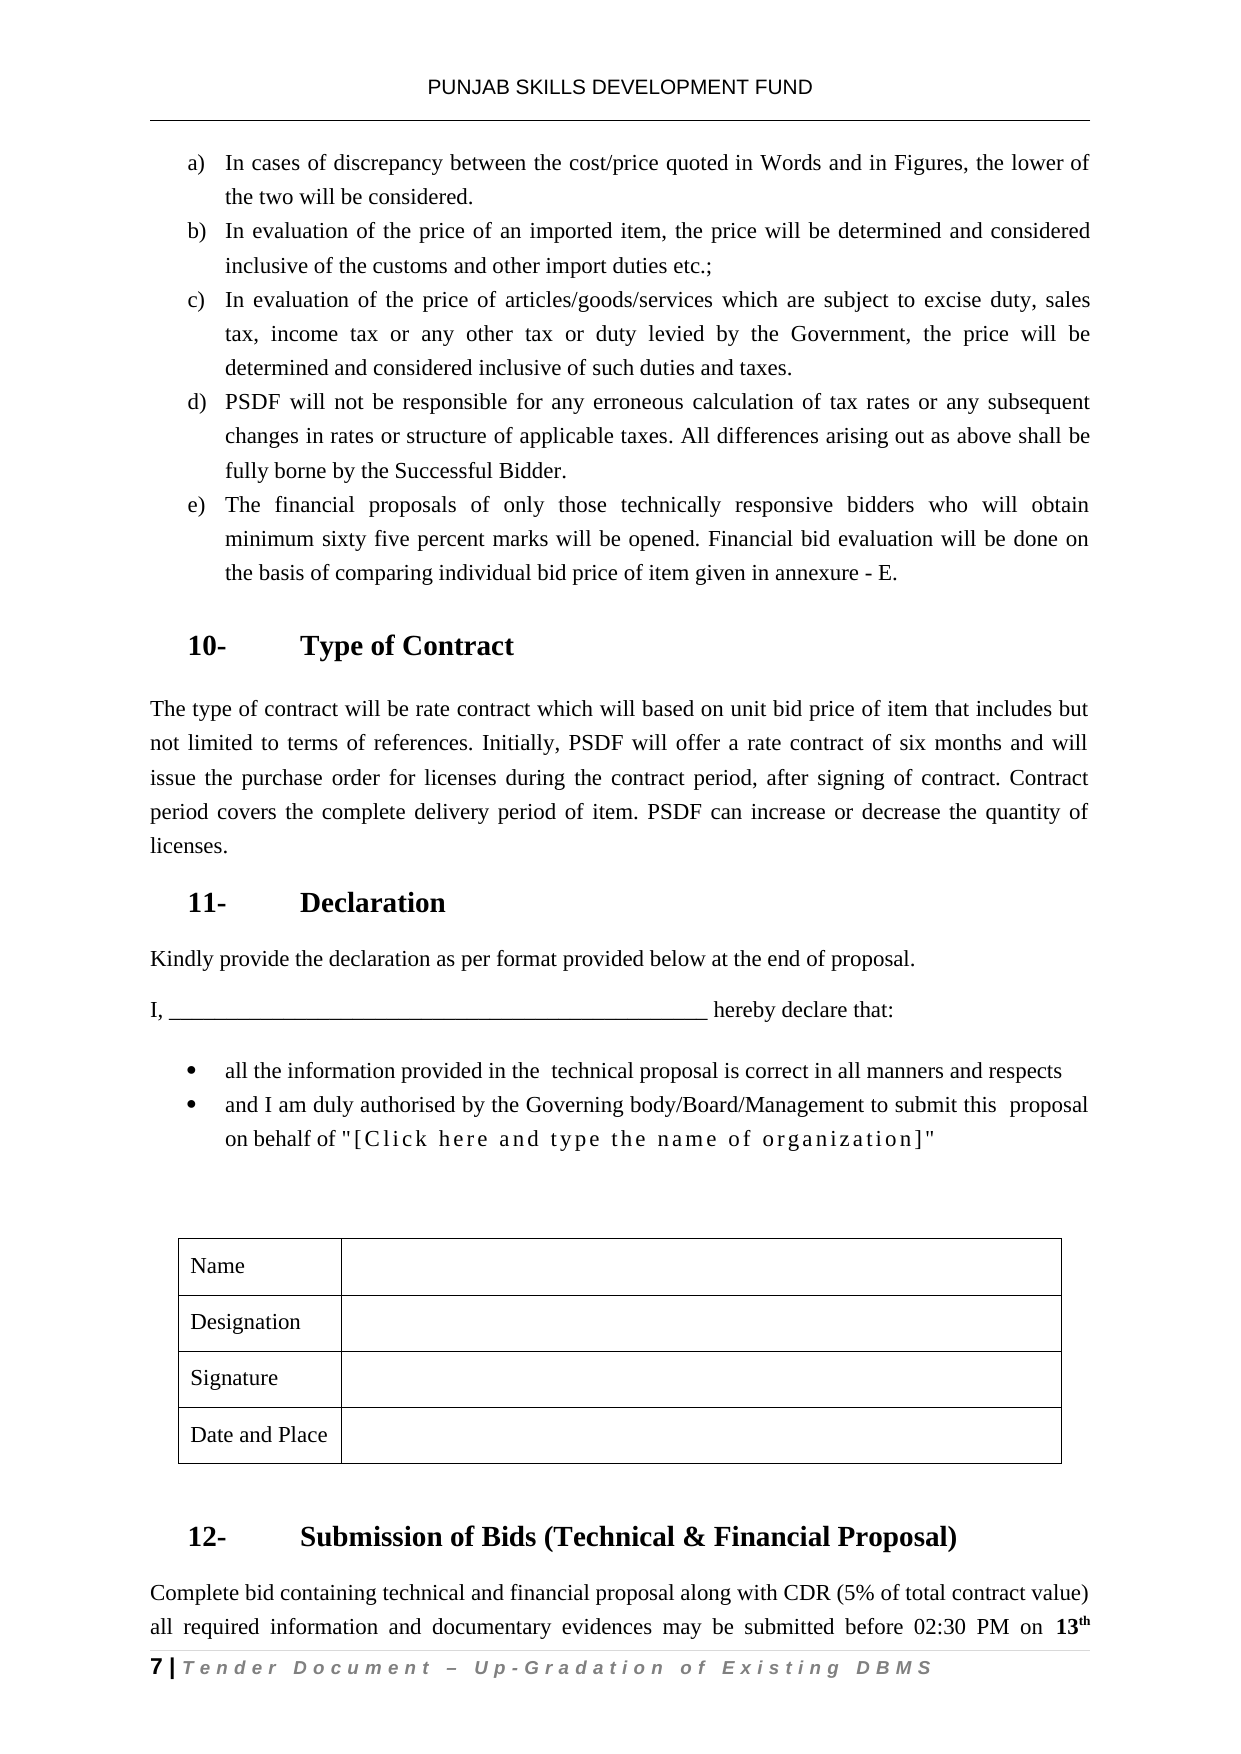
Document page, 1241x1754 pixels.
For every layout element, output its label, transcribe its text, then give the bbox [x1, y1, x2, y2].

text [150, 1579, 1090, 1639]
table_cell Signature [179, 1352, 341, 1407]
subtitle Type of Contract [187, 628, 1090, 661]
list In cases of discrepancy between the cost/price quoted in Words and in Figures, the lower of the two will be considered. [187, 149, 1090, 210]
table_cell [342, 1408, 1061, 1463]
table_cell [342, 1352, 1061, 1407]
table_cell [342, 1296, 1061, 1351]
text I, _______________________________________________ hereby declare that: [150, 996, 1090, 1023]
text The type of contract will be rate contract which will based on unit bid price of item that includes but not limited to terms of references. Initially, PSDF will offer a rate contract of six months and will issue the purchase order for licenses during the contract period, after signing of contract. Contract period covers the complete delivery period of item. PSDF can increase or decrease the quantity of licenses. [150, 695, 1090, 858]
list all the information provided in the technical proposal is correct in all manners and respects [187, 1057, 1090, 1083]
list PSDF will not be responsible for any erroneous calculation of tax rates or any subsequent changes in rates or structure of applicable taxes. All differences arising out as above shall be fully borne by the Successful Bidder. [187, 388, 1090, 483]
table_cell Designation [179, 1296, 341, 1351]
table_cell Date and Place [179, 1408, 341, 1463]
list The financial proposals of only those technically responsive bidders who will obtain minimum sixty five percent marks will be opened. Financial bid evaluation will be done on the basis of comparing individual bid price of item given in annexure - E. [187, 491, 1090, 586]
subtitle Submission of Bids (Technical & Financial Proposal) [187, 1519, 1090, 1552]
list and I am duly authorised by the Governing body/Board/Management to submit this proposal on behalf of [187, 1091, 1090, 1151]
table_header [342, 1239, 1061, 1294]
text Kindly provide the declaration as per format provided below at the end of proposal. [150, 945, 1090, 972]
list In evaluation of the price of articles/goods/services which are subject to excise duty, sales tax, income tax or any other tax or duty levied by the Government, the price will be determined and considered inclusive of such duties and taxes. [187, 286, 1090, 381]
table_header Name [179, 1239, 341, 1294]
subtitle Declaration [187, 885, 1090, 919]
list In evaluation of the price of an imported item, the price will be determined and considered inclusive of the customs and other import duties etc.; [187, 218, 1090, 278]
